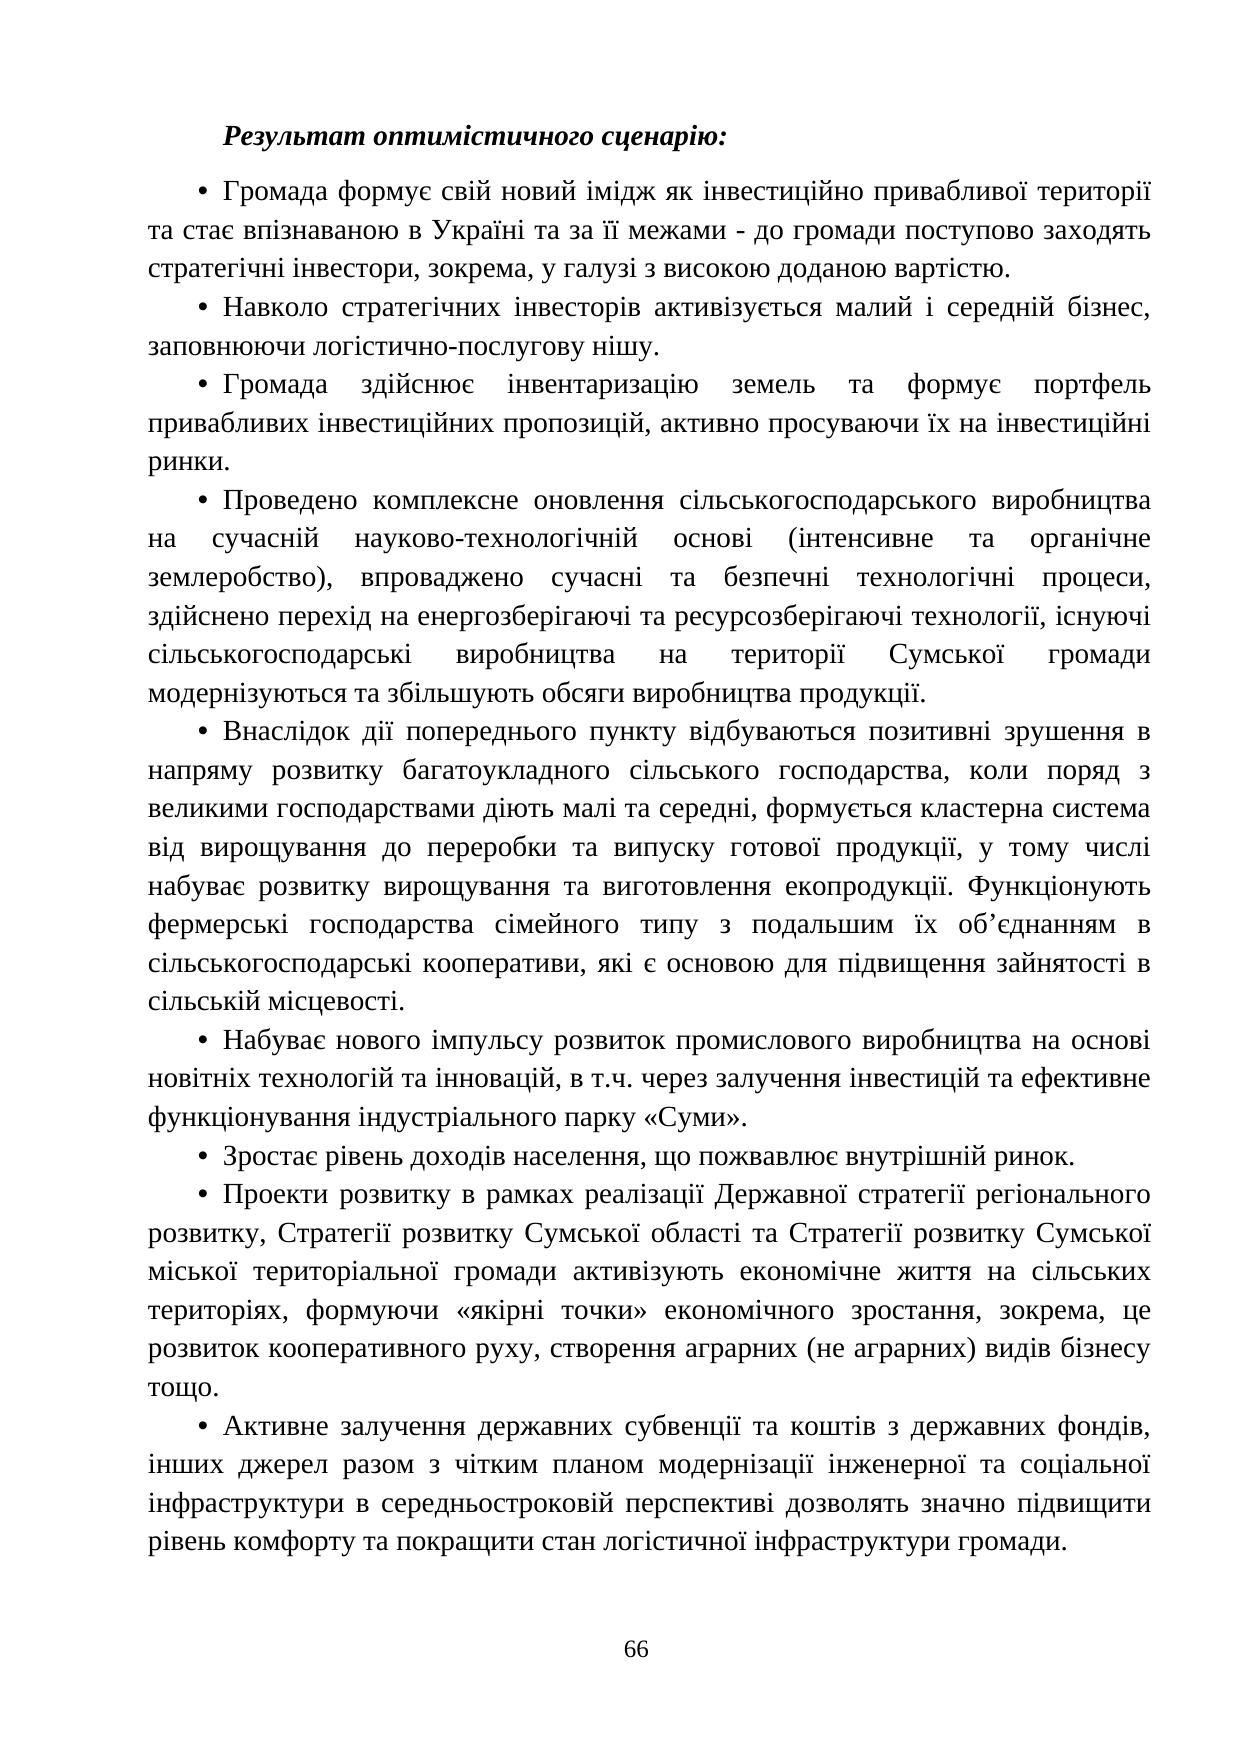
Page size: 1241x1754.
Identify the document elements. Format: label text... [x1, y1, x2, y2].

text Результат оптимістичного сценарію: [148, 118, 1152, 152]
list Проведено комплексне оновлення сільськогосподарського виробництва на сучасній науково-технологічній основі (інтенсивне та органічне землеробство), впроваджено сучасні та безпечні технологічні процеси, здійснено перехід на енергозберігаючі та ресурсозберігаючі технології, існуючі сільськогосподарські виробництва на території Сумської громади модернізуються та збільшують обсяги виробництва продукції. [148, 482, 1152, 708]
list Проекти розвитку в рамках реалізації Державної стратегії регіонального розвитку, Стратегії розвитку Сумської області та Стратегії розвитку Сумської міської територіальної громади активізують економічне життя на сільських територіях, формуючи «якірні точки» економічного зростання, зокрема, це розвиток кооперативного руху, створення аграрних (не аграрних) видів бізнесу тощо. [148, 1176, 1152, 1402]
list Громада формує свій новий імідж як інвестиційно привабливої території та стає впізнаваною в Україні та за її межами - до громади поступово заходять стратегічні інвестори, зокрема, у галузі з високою доданою вартістю. [148, 173, 1152, 284]
list Зростає рівень доходів населення, що пожвавлює внутрішній ринок. [148, 1137, 1152, 1171]
list Активне залучення державних субвенції та коштів з державних фондів, інших джерел разом з чітким планом модернізації інженерної та соціальної інфраструктури в середньостроковій перспективі дозволять значно підвищити рівень комфорту та покращити стан логістичної інфраструктури громади. [148, 1407, 1152, 1557]
list Громада здійснює інвентаризацію земель та формує портфель привабливих інвестиційних пропозицій, активно просуваючи їх на інвестиційні ринки. [148, 366, 1152, 477]
list Набуває нового імпульсу розвиток промислового виробництва на основі новітніх технологій та інновацій, в т.ч. через залучення інвестицій та ефективне функціонування індустріального парку «Суми». [148, 1022, 1152, 1132]
list Навколо стратегічних інвесторів активізується малий і середній бізнес, заповнюючи логістично-послугову нішу. [148, 289, 1152, 361]
list Внаслідок дії попереднього пункту відбуваються позитивні зрушення в напряму розвитку багатоукладного сільського господарства, коли поряд з великими господарствами діють малі та середні, формується кластерна система від вирощування до переробки та випуску готової продукції, у тому числі набуває розвитку вирощування та виготовлення екопродукції. Функціонують фермерські господарства сімейного типу з подальшим їх об’єднанням в сільськогосподарські кооперативи, які є основою для підвищення зайнятості в сільській місцевості. [148, 713, 1152, 1017]
